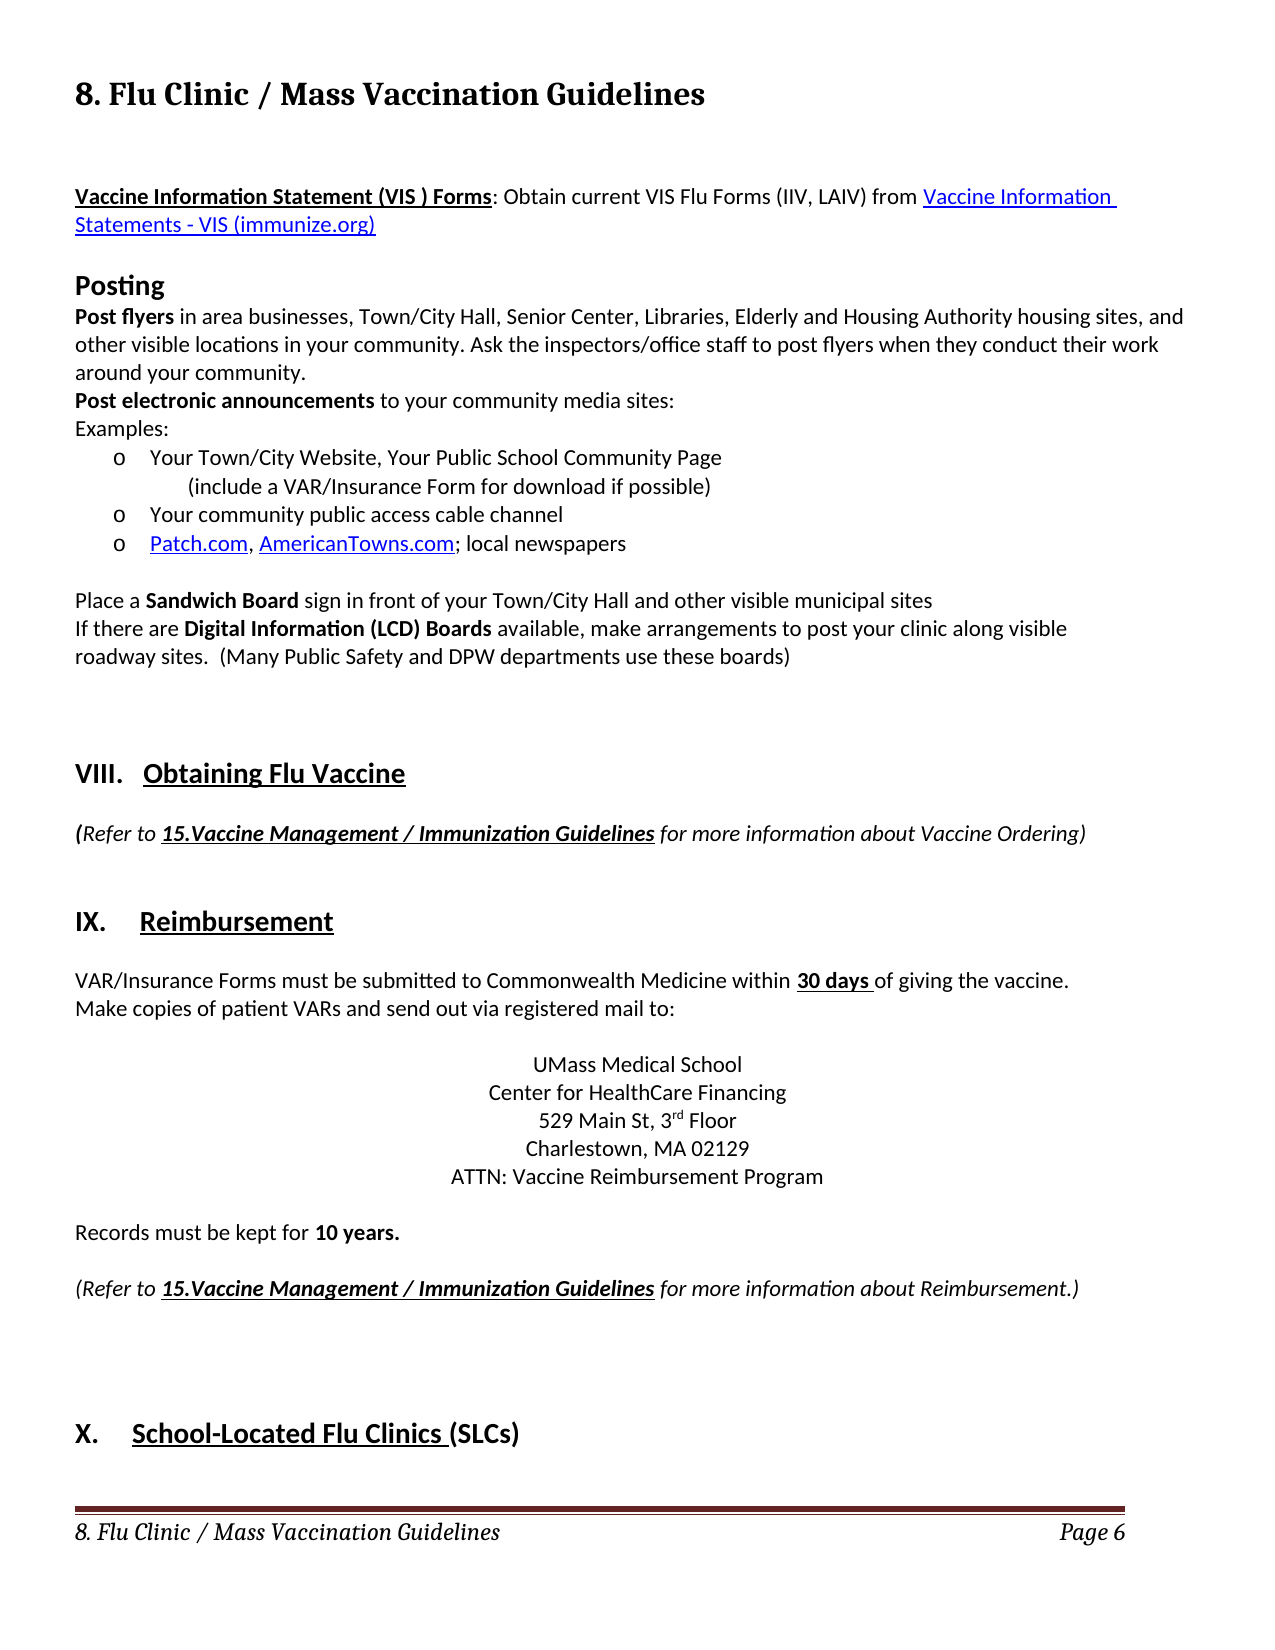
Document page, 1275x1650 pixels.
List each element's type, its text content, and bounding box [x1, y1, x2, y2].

text Records must be kept for 10 years. [75, 1218, 1125, 1247]
text VAR/Insurance Forms must be submitted to Commonwealth Medicine within 30 days of giving the vaccine. [75, 966, 1200, 994]
text Place a Sandwich Board sign in front of your Town/City Hall and other visible municipal sites [75, 586, 1134, 614]
text X. School-Located Flu Clinics (SLCs) [75, 1415, 1200, 1450]
text UMass Medical School [75, 1050, 1200, 1078]
text 529 Main St, 3rd Floor [75, 1106, 1200, 1134]
text Vaccine Information Statement (VIS ) Forms: Obtain current VIS Flu Forms (IIV, LAIV) from Vaccine Information Statements - VIS (immunize.org) [75, 182, 1200, 238]
text If there are Digital Information (LCD) Boards available, make arrangements to post your clinic along visible roadway sites. (Many Public Safety and DPW departments use these boards) [75, 614, 1134, 670]
text Posting [75, 267, 1200, 302]
list Your community public access cable channel [112, 500, 1200, 529]
text Center for HealthCare Financing [75, 1078, 1200, 1106]
text Post flyers in area businesses, Town/City Hall, Senior Center, Libraries, Elderly and Housing Authority housing sites, and other visible locations in your community. Ask the inspectors/office staff to post flyers when they conduct their work around your community. [75, 302, 1200, 387]
list Patch.com, AmericanTowns.com; local newspapers [112, 529, 1200, 558]
list Your Town/City Website, Your Public School Community Page (include a VAR/Insurance Form for download if possible) [112, 443, 1200, 500]
text Examples: [75, 414, 1200, 443]
text Make copies of patient VARs and send out via registered mail to: [75, 994, 1200, 1022]
text IX. Reimbursement [75, 903, 1200, 938]
text VIII. Obtaining Flu Vaccine [75, 755, 1200, 791]
text (Refer to 15.Vaccine Management / Immunization Guidelines for more information about Vaccine Ordering) [75, 819, 1125, 847]
text Post electronic announcements to your community media sites: [75, 387, 1200, 414]
text (Refer to 15.Vaccine Management / Immunization Guidelines for more information about Reimbursement.) [75, 1274, 1125, 1303]
text ATTN: Vaccine Reimbursement Program [75, 1162, 1200, 1191]
text Charlestown, MA 02129 [75, 1134, 1200, 1162]
